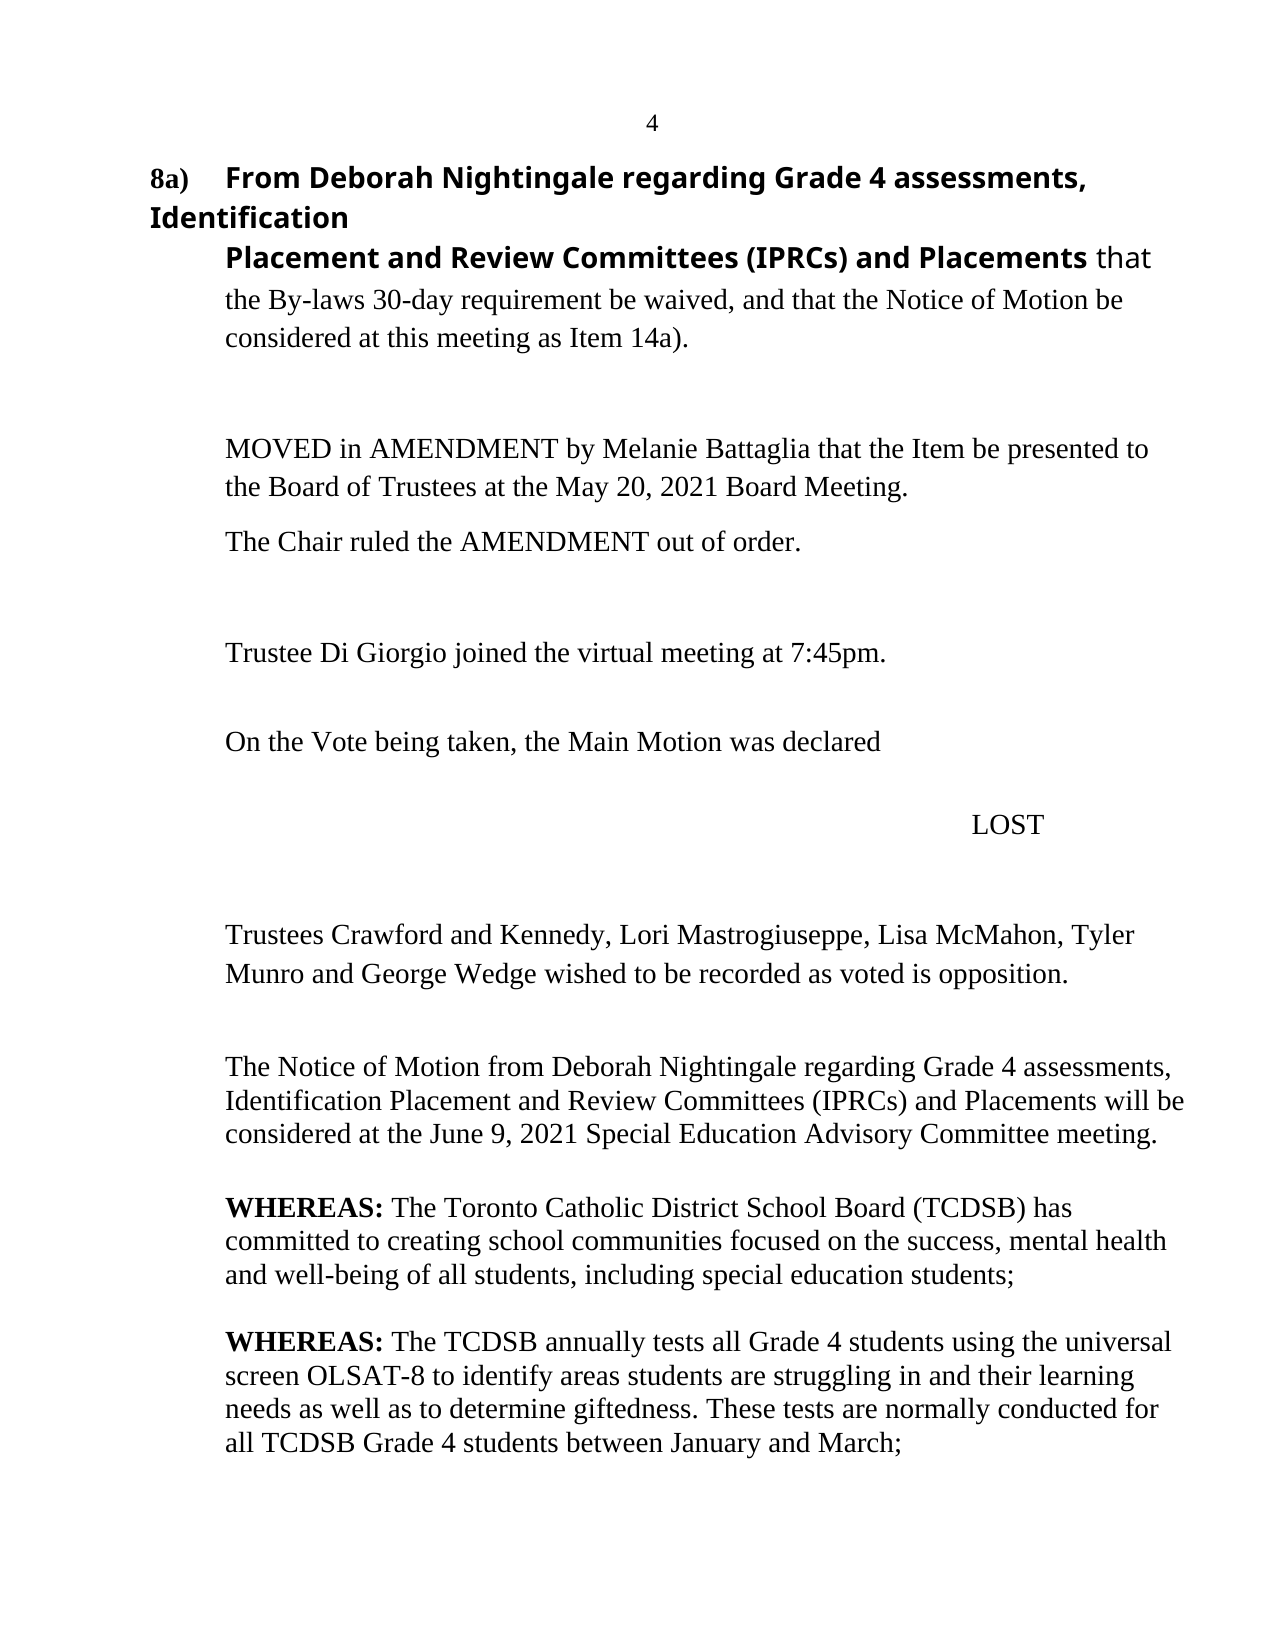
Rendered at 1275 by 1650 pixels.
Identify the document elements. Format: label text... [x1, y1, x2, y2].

text Trustees Crawford and Kennedy, Lori Mastrogiuseppe, Lisa McMahon, Tyler Munro and George Wedge wished to be recorded as voted is opposition. [225, 917, 1191, 989]
text Placement and Review Committees (IPRCs) and Placements that the By-laws 30-day requirement be waived, and that the Notice of Motion be considered at this meeting as Item 14a). [225, 237, 1191, 354]
text MOVED in AMENDMENT by Melanie Battaglia that the Item be presented to the Board of Trustees at the May 20, 2021 Board Meeting. [225, 431, 1191, 503]
text The Chair ruled the AMENDMENT out of order. [150, 524, 1191, 558]
text On the Vote being taken, the Main Motion was declared [150, 724, 1191, 757]
text Trustee Di Giorgio joined the virtual meeting at 7:45pm. [150, 635, 1191, 668]
text WHEREAS: The TCDSB annually tests all Grade 4 students using the universal screen OLSAT-8 to identify areas students are struggling in and their learning needs as well as to determine giftedness. These tests are normally conducted for all TCDSB Grade 4 students between January and March; [225, 1324, 1191, 1458]
text 8a) From Deborah Nightingale regarding Grade 4 assessments, Identification [150, 158, 1191, 237]
text LOST [750, 807, 1191, 840]
text WHEREAS: The Toronto Catholic District School Board (TCDSB) has committed to creating school communities focused on the success, mental health and well-being of all students, including special education students; [225, 1190, 1191, 1291]
text The Notice of Motion from Deborah Nightingale regarding Grade 4 assessments, Identification Placement and Review Committees (IPRCs) and Placements will be considered at the June 9, 2021 Special Education Advisory Committee meeting. [225, 1049, 1191, 1150]
